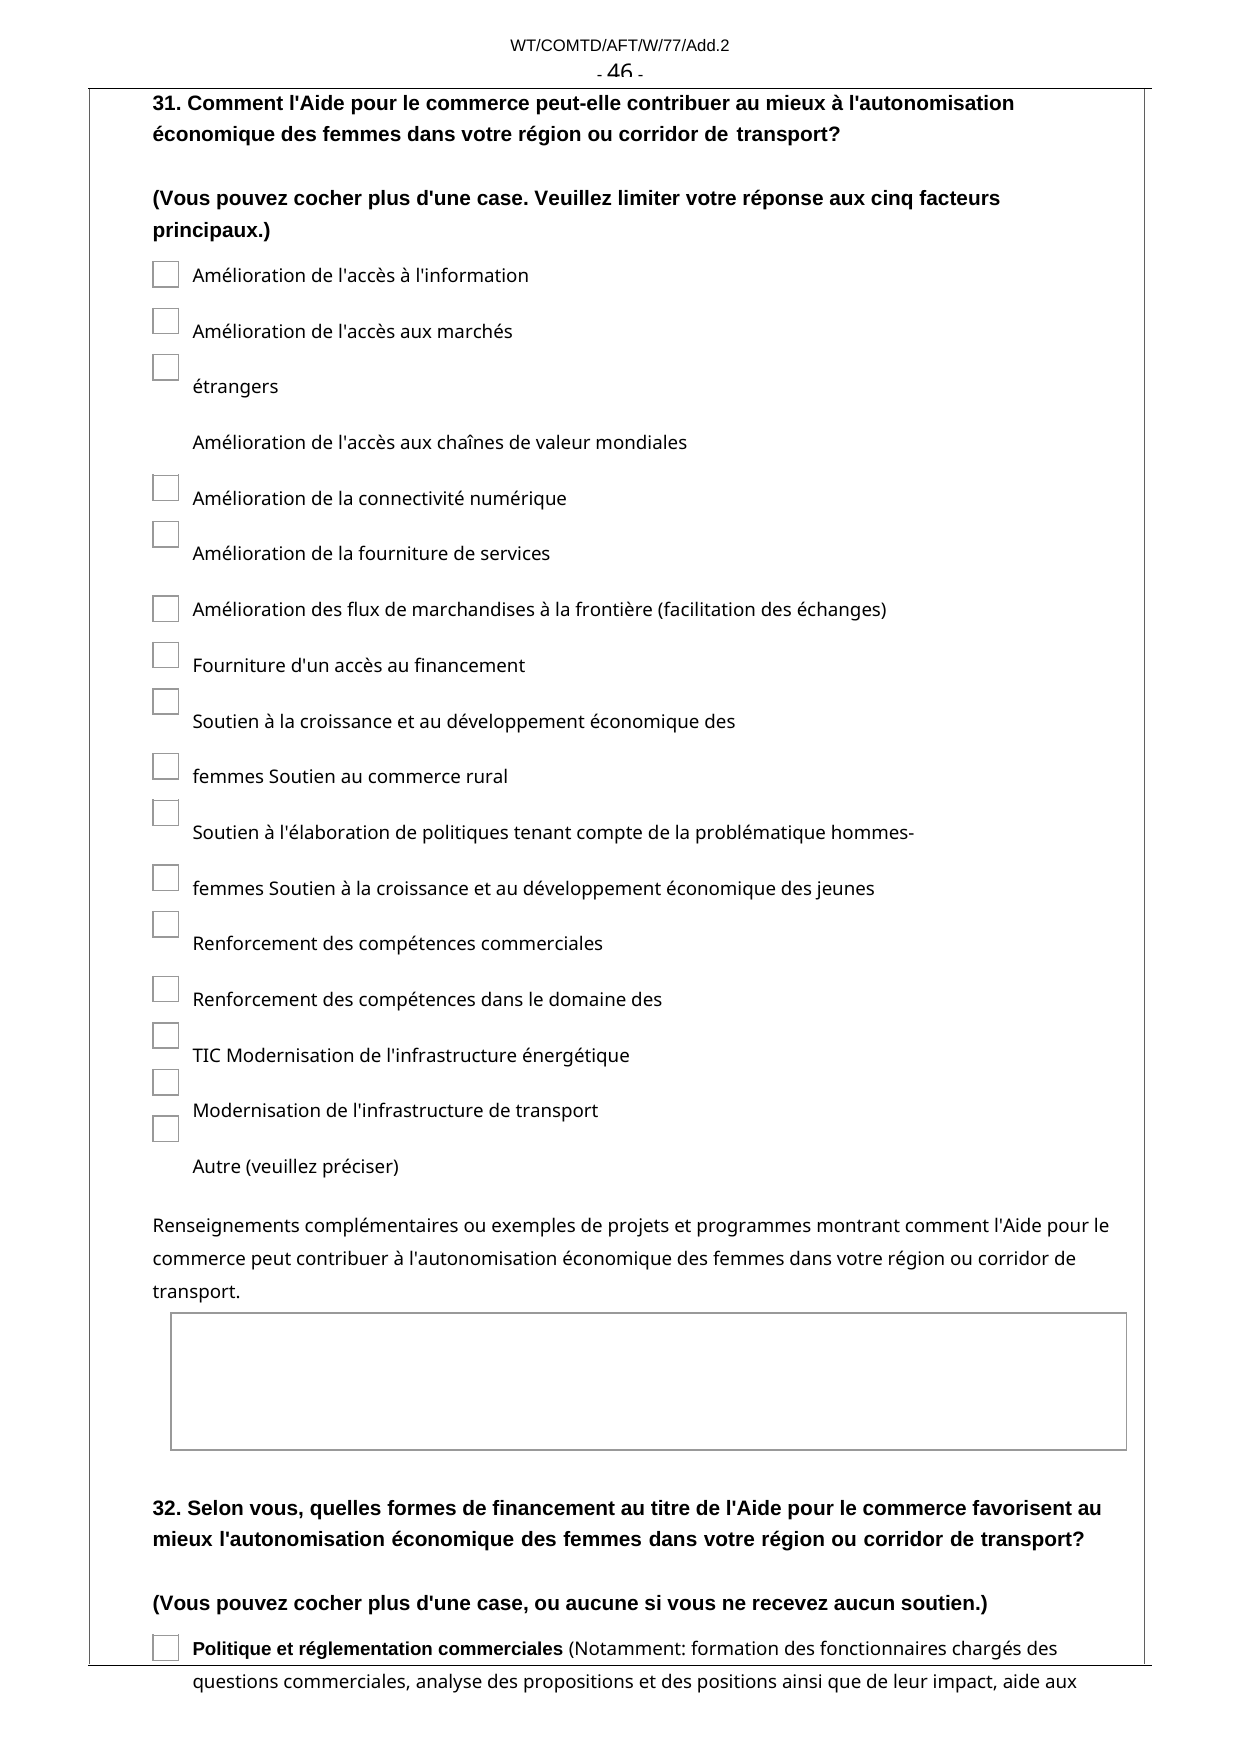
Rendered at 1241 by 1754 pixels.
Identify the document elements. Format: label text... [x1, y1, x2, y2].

text Renforcement des compétences commerciales Renforcement des compétences dans le domaine des TIC Modernisation de l'infrastructure énergétique Modernisation de l'infrastructure de transport [192, 931, 679, 1123]
text Amélioration de l'accès à l'information Amélioration de l'accès aux marchés étrangers [192, 262, 598, 399]
text Amélioration des flux de marchandises à la frontière (facilitation des échanges) Fourniture d'un accès au financement [192, 597, 930, 678]
text (Vous pouvez cocher plus d'une case. Veuillez limiter votre réponse aux cinq facteurs principaux.) [152, 186, 1109, 242]
text Amélioration de l'accès aux chaînes de valeur mondiales Amélioration de la connectivité numérique [192, 429, 759, 511]
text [192, 1636, 1134, 1694]
text Autre (veuillez préciser) [192, 1153, 1159, 1179]
text Soutien à la croissance et au développement économique des femmes Soutien au commerce rural [192, 708, 806, 789]
text Soutien à l'élaboration de politiques tenant compte de la problématique hommes-femmes Soutien à la croissance et au développement économique des jeunes [192, 819, 933, 900]
subtitle Comment l'Aide pour le commerce peut-elle contribuer au mieux à l'autonomisation économique des femmes dans votre région ou corridor de transport? [152, 90, 1033, 146]
text Renseignements complémentaires ou exemples de projets et programmes montrant comment l'Aide pour le commerce peut contribuer à l'autonomisation économique des femmes dans votre région ou corridor de transport. [152, 1212, 1139, 1304]
subtitle Selon vous, quelles formes de financement au titre de l'Aide pour le commerce favorisent au mieux l'autonomisation économique des femmes dans votre région ou corridor de transport? [152, 1495, 1122, 1551]
text (Vous pouvez cocher plus d'une case, ou aucune si vous ne recevez aucun soutien.) [152, 1591, 1159, 1615]
text Amélioration de la fourniture de services [192, 541, 1159, 566]
